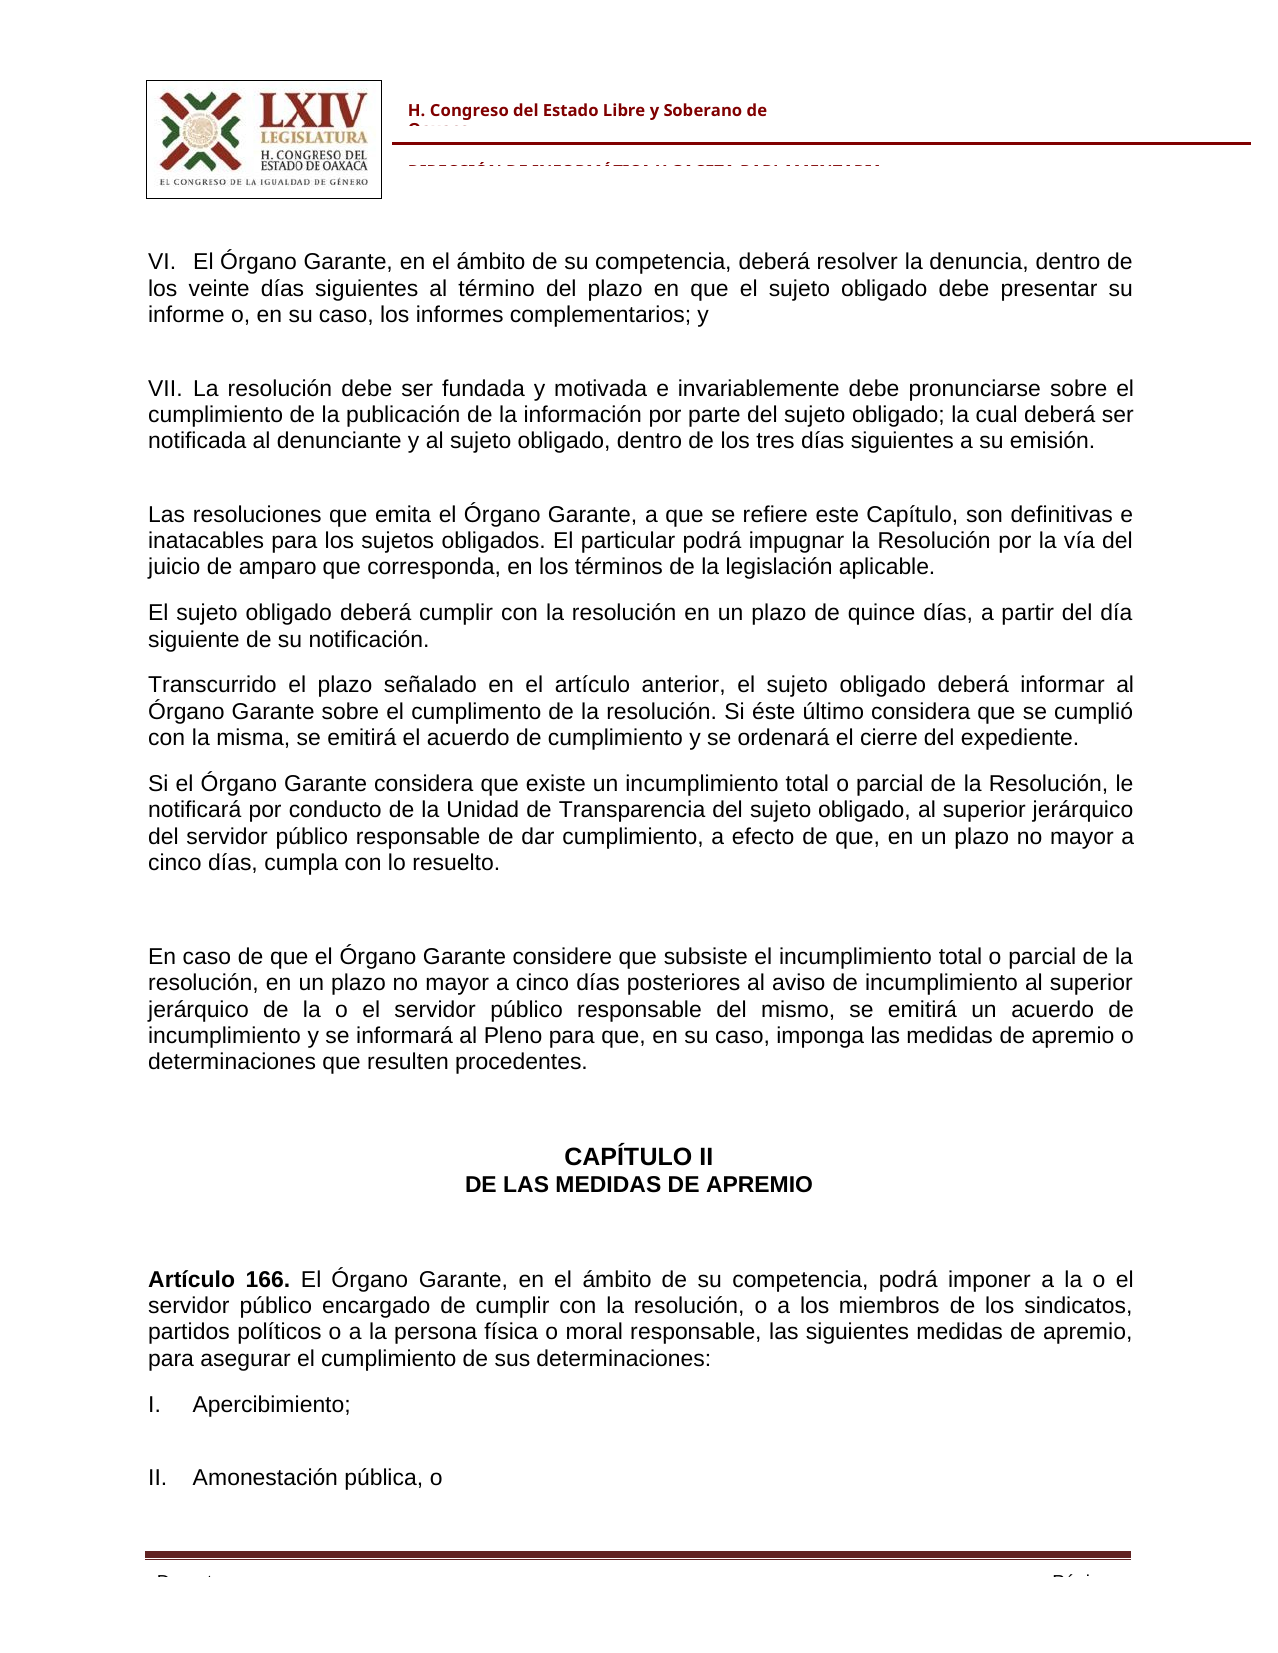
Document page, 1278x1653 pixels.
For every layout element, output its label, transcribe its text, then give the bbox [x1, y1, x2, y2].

text CAPÍTULO II [559, 1142, 718, 1171]
text En caso de que el Órgano Garante considere que subsiste el incumplimiento total o parcial de la resolución, en un plazo no mayor a cinco días posteriores al aviso de incumplimiento al superior jerárquico de la o el servidor público responsable del mismo, se emitirá un acuerdo de incumplimiento y se informará al Pleno para que, en su caso, imponga las medidas de apremio o determinaciones que resulten procedentes. [148, 943, 1134, 1075]
picture [147, 81, 381, 198]
text Si el Órgano Garante considera que existe un incumplimiento total o parcial de la Resolución, le notificará por conducto de la Unidad de Transparencia del sujeto obligado, al superior jerárquico del servidor público responsable de dar cumplimiento, a efecto de que, en un plazo no mayor a cinco días, cumpla con lo resuelto. [148, 770, 1134, 875]
text VII. La resolución debe ser fundada y motivada e invariablemente debe pronunciarse sobre el cumplimiento de la publicación de la información por parte del sujeto obligado; la cual deberá ser notificada al denunciante y al sujeto obligado, dentro de los tres días siguientes a su emisión. [148, 374, 1134, 453]
text DE LAS MEDIDAS DE APREMIO [460, 1171, 817, 1198]
text II. Amonestación pública, o [148, 1464, 448, 1490]
text El sujeto obligado deberá cumplir con la resolución en un plazo de quince días, a partir del día siguiente de su notificación. [148, 599, 1133, 652]
text Las resoluciones que emita el Órgano Garante, a que se refiere este Capítulo, son definitivas e inatacables para los sujetos obligados. El particular podrá impugnar la Resolución por la vía del juicio de amparo que corresponda, en los términos de la legislación aplicable. [148, 501, 1134, 580]
text Artículo 166. El Órgano Garante, en el ámbito de su competencia, podrá imponer a la o el servidor público encargado de cumplir con la resolución, o a los miembros de los sindicatos, partidos políticos o a la persona física o moral responsable, las siguientes medidas de apremio, para asegurar el cumplimiento de sus determinaciones: [148, 1266, 1133, 1371]
text VI. El Órgano Garante, en el ámbito de su competencia, deberá resolver la denuncia, dentro de los veinte días siguientes al término del plazo en que el sujeto obligado debe presentar su informe o, en su caso, los informes complementarios; y [148, 248, 1133, 327]
text I. Apercibimiento; [148, 1391, 356, 1417]
text Transcurrido el plazo señalado en el artículo anterior, el sujeto obligado deberá informar al Órgano Garante sobre el cumplimento de la resolución. Si éste último considera que se cumplió con la misma, se emitirá el acuerdo de cumplimiento y se ordenará el cierre del expediente. [148, 671, 1134, 750]
